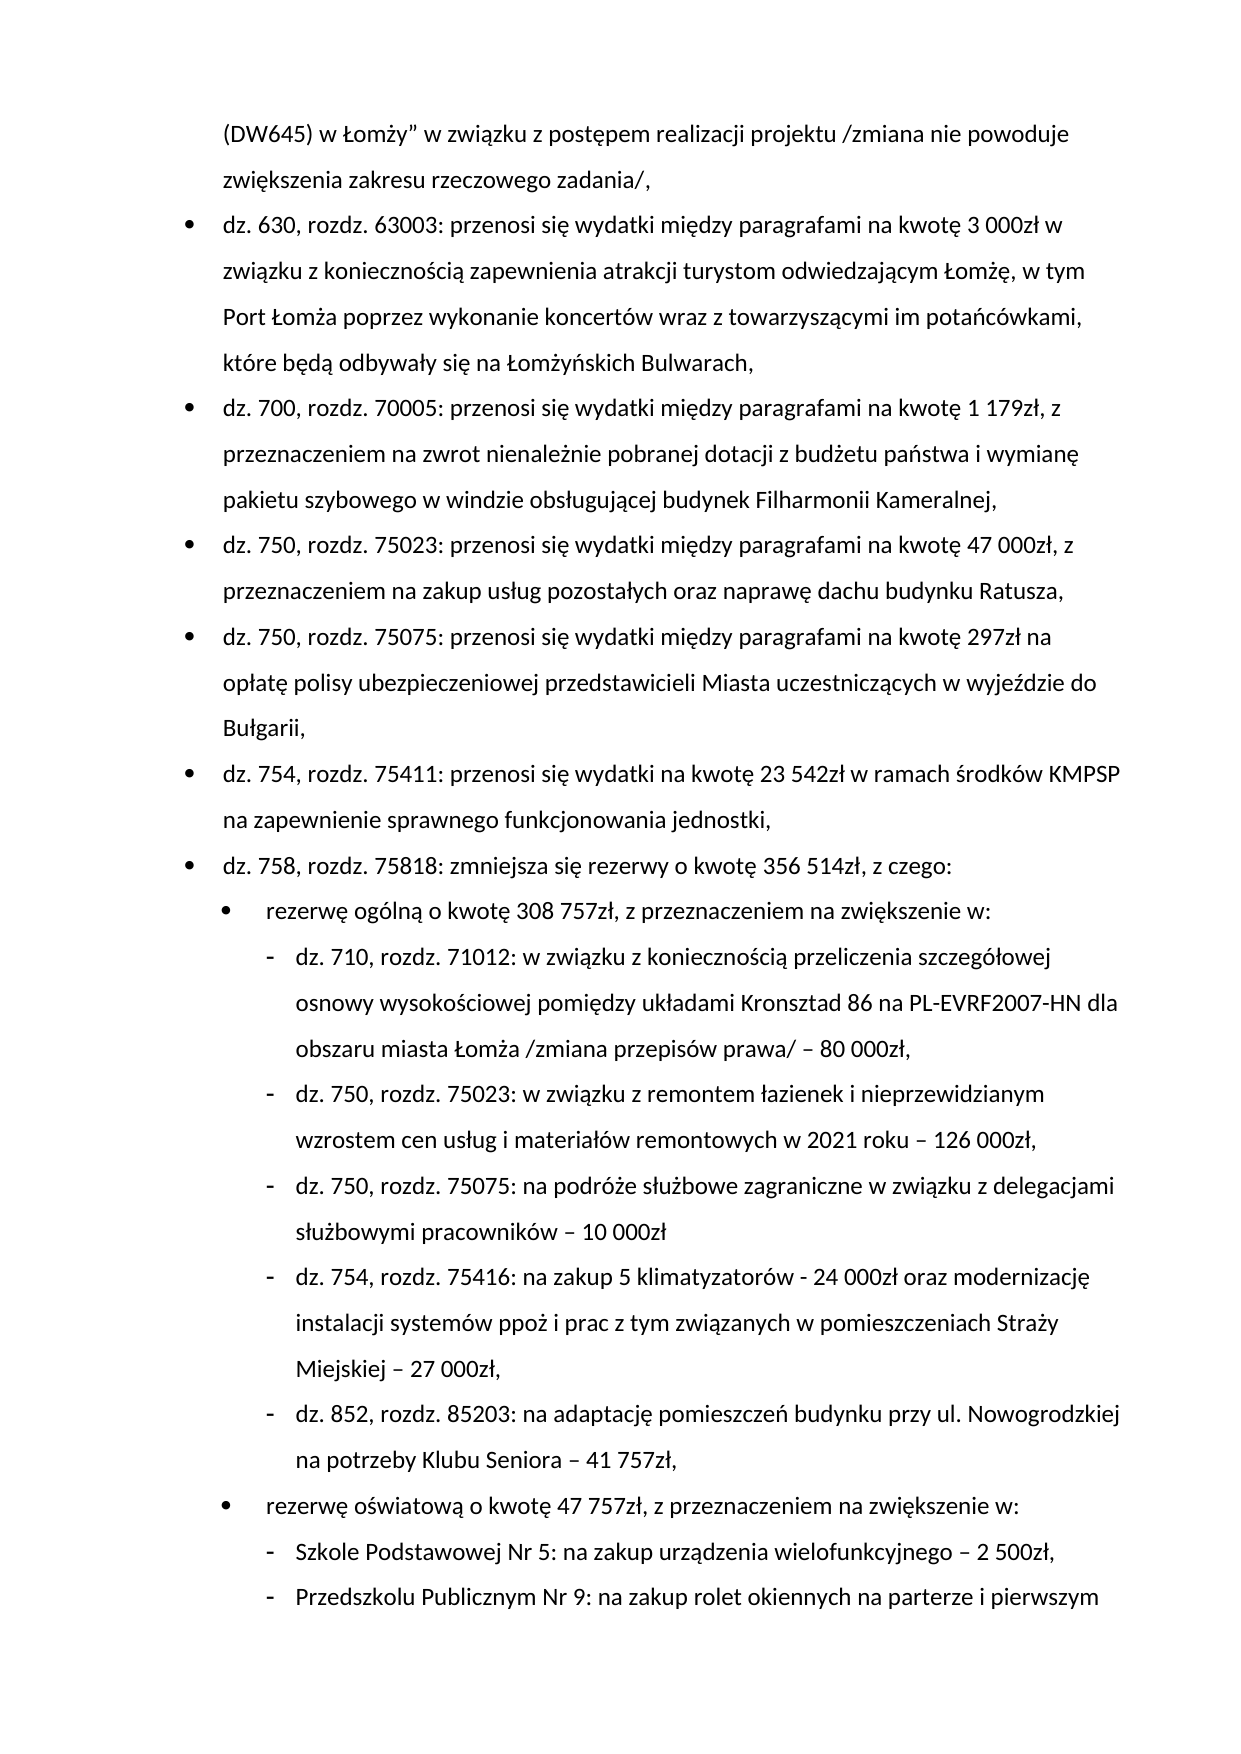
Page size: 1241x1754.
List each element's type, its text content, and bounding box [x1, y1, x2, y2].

list dz. 754, rozdz. 75411: przenosi się wydatki na kwotę 23 542zł w ramach środków KMPSP na zapewnienie sprawnego funkcjonowania jednostki, [185, 758, 1122, 834]
list rezerwę ogólną o kwotę 308 757zł, z przeznaczeniem na zwiększenie w: [222, 896, 1122, 926]
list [185, 118, 1122, 194]
list dz. 630, rozdz. 63003: przenosi się wydatki między paragrafami na kwotę 3 000zł w związku z koniecznością zapewnienia atrakcji turystom odwiedzającym Łomżę, w tym Port Łomża poprzez wykonanie koncertów wraz z towarzyszącymi im potańcówkami, które będą odbywały się na Łomżyńskich Bulwarach, [185, 209, 1122, 377]
list dz. 750, rozdz. 75075: przenosi się wydatki między paragrafami na kwotę 297zł na opłatę polisy ubezpieczeniowej przedstawicieli Miasta uczestniczących w wyjeździe do Bułgarii, [185, 621, 1122, 743]
list dz. 700, rozdz. 70005: przenosi się wydatki między paragrafami na kwotę 1 179zł, z przeznaczeniem na zwrot nienależnie pobranej dotacji z budżetu państwa i wymianę pakietu szybowego w windzie obsługującej budynek Filharmonii Kameralnej, [185, 392, 1122, 514]
list dz. 758, rozdz. 75818: zmniejsza się rezerwy o kwotę 356 514zł, z czego: [185, 850, 1122, 880]
list dz. 710, rozdz. 71012: w związku z koniecznością przeliczenia szczegółowej osnowy wysokościowej pomiędzy układami Kronsztad 86 na PL-EVRF2007-HN dla obszaru miasta Łomża /zmiana przepisów prawa/ – 80 000zł, [266, 941, 1122, 1063]
list dz. 750, rozdz. 75023: w związku z remontem łazienek i nieprzewidzianym wzrostem cen usług i materiałów remontowych w 2021 roku – 126 000zł, [266, 1078, 1122, 1155]
list dz. 754, rozdz. 75416: na zakup 5 klimatyzatorów - 24 000zł oraz modernizację instalacji systemów ppoż i prac z tym związanych w pomieszczeniach Straży Miejskiej – 27 000zł, [266, 1261, 1122, 1383]
list dz. 852, rozdz. 85203: na adaptację pomieszczeń budynku przy ul. Nowogrodzkiej na potrzeby Klubu Seniora – 41 757zł, [266, 1398, 1122, 1475]
list rezerwę oświatową o kwotę 47 757zł, z przeznaczeniem na zwiększenie w: [222, 1490, 1122, 1521]
list dz. 750, rozdz. 75075: na podróże służbowe zagraniczne w związku z delegacjami służbowymi pracowników – 10 000zł [266, 1170, 1122, 1246]
list Szkole Podstawowej Nr 5: na zakup urządzenia wielofunkcyjnego – 2 500zł, [266, 1536, 1122, 1566]
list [266, 1581, 1122, 1612]
list dz. 750, rozdz. 75023: przenosi się wydatki między paragrafami na kwotę 47 000zł, z przeznaczeniem na zakup usług pozostałych oraz naprawę dachu budynku Ratusza, [185, 530, 1122, 606]
